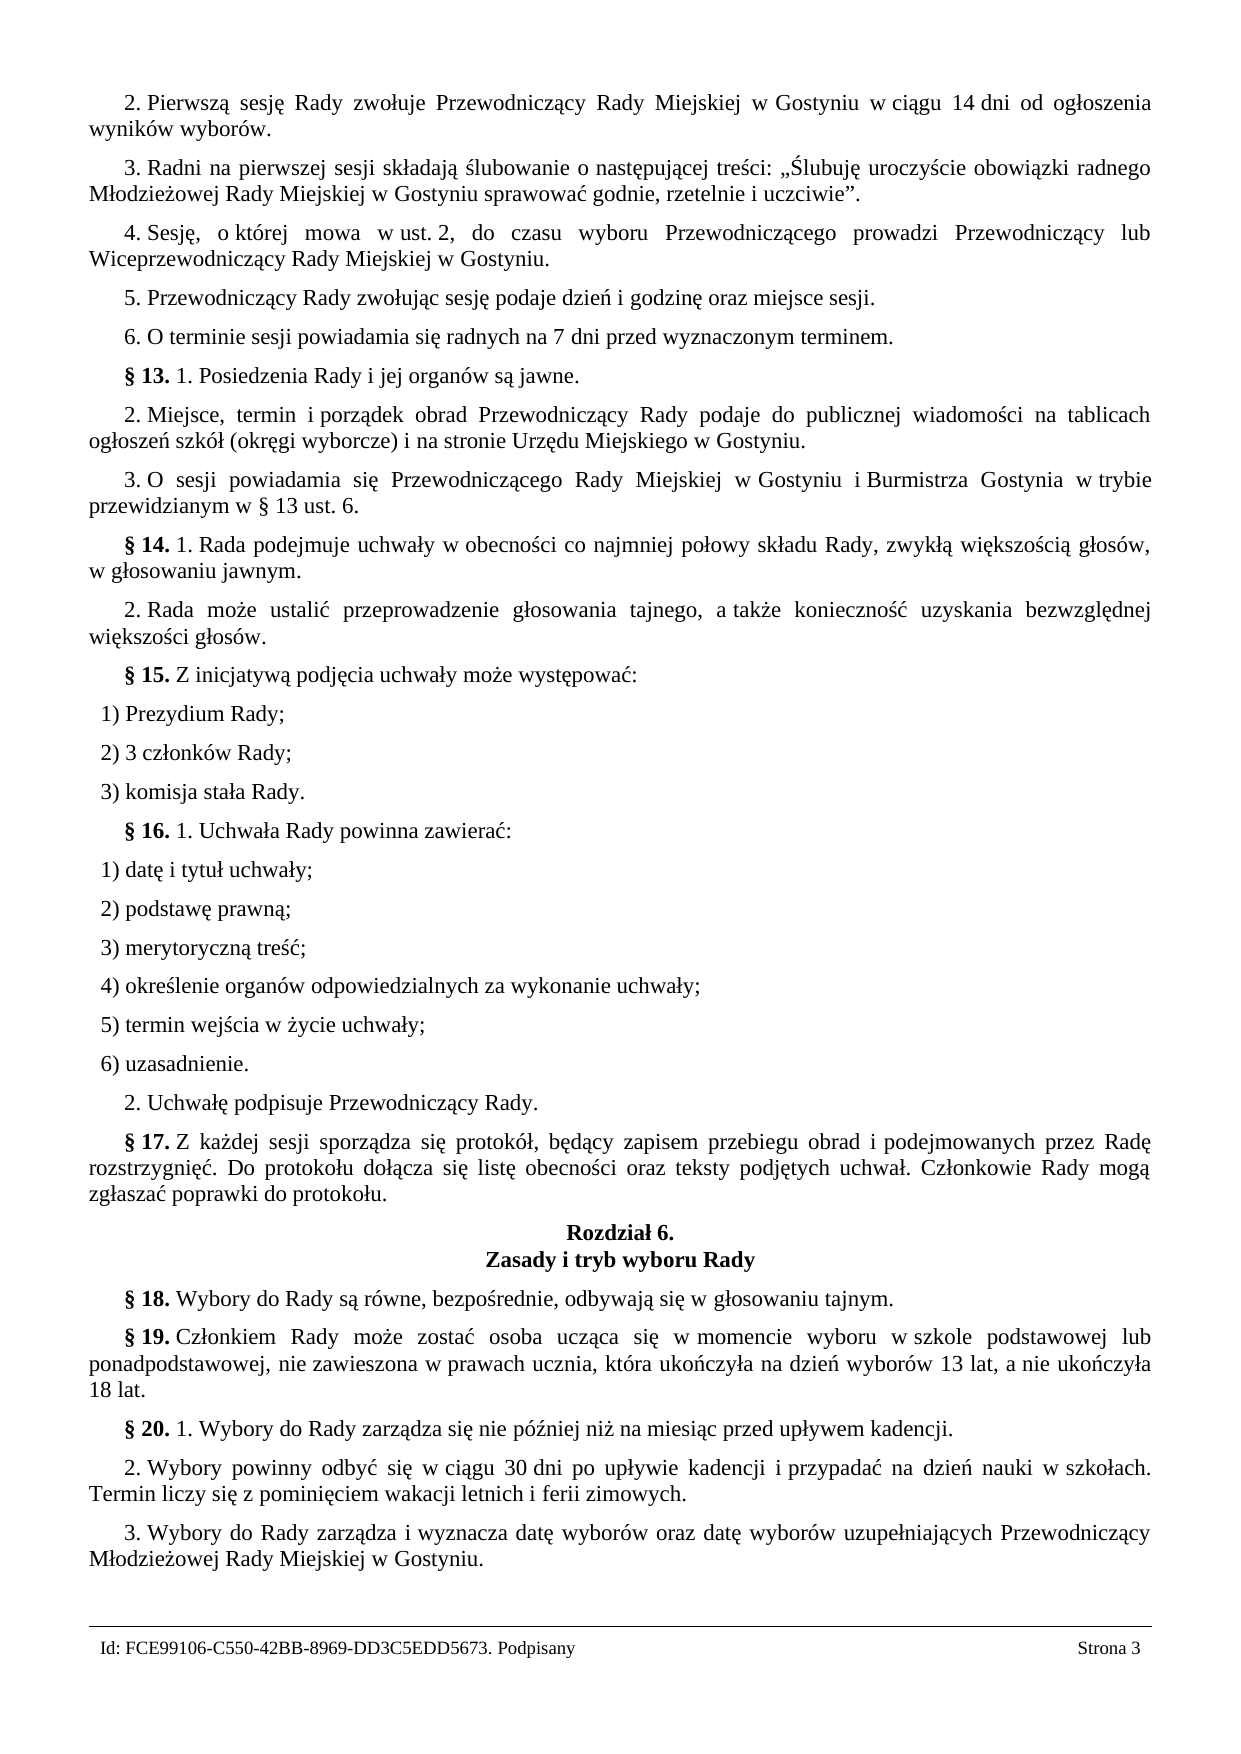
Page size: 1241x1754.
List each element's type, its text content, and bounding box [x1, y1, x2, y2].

text § 16. 1. Uchwała Rady powinna zawierać: [88, 817, 1152, 843]
text 2. Wybory powinny odbyć się w ciągu 30 dni po upływie kadencji i przypadać na dzień nauki w szkołach. Termin liczy się z pominięciem wakacji letnich i ferii zimowych. [88, 1454, 1152, 1507]
text 3. O sesji powiadamia się Przewodniczącego Rady Miejskiej w Gostyniu i Burmistrza Gostynia w trybie przewidzianym w § 13 ust. 6. [88, 466, 1152, 519]
text § 14. 1. Rada podejmuje uchwały w obecności co najmniej połowy składu Rady, zwykłą większością głosów, w głosowaniu jawnym. [88, 531, 1152, 584]
text § 13. 1. Posiedzenia Rady i jej organów są jawne. [88, 362, 1152, 388]
text 3. Radni na pierwszej sesji składają ślubowanie o następującej treści: „Ślubuję uroczyście obowiązki radnego Młodzieżowej Rady Miejskiej w Gostyniu sprawować godnie, rzetelnie i uczciwie”. [88, 154, 1152, 206]
text 3) merytoryczną treść; [100, 933, 1152, 960]
text 1) datę i tytuł uchwały; [100, 856, 1152, 882]
text 2. Pierwszą sesję Rady zwołuje Przewodniczący Rady Miejskiej w Gostyniu w ciągu 14 dni od ogłoszenia wyników wyborów. [88, 88, 1152, 141]
text 6) uzasadnienie. [100, 1050, 1152, 1076]
text 5) termin wejścia w życie uchwały; [100, 1011, 1152, 1038]
text § 17. Z każdej sesji sporządza się protokół, będący zapisem przebiegu obrad i podejmowanych przez Radę rozstrzygnięć. Do protokołu dołącza się listę obecności oraz teksty podjętych uchwał. Członkowie Rady mogą zgłaszać poprawki do protokołu. [88, 1128, 1152, 1207]
text 2) 3 członków Rady; [100, 739, 1152, 766]
text 6. O terminie sesji powiadamia się radnych na 7 dni przed wyznaczonym terminem. [88, 323, 1152, 349]
text 2. Miejsce, termin i porządek obrad Przewodniczący Rady podaje do publicznej wiadomości na tablicach ogłoszeń szkół (okręgi wyborcze) i na stronie Urzędu Miejskiego w Gostyniu. [88, 401, 1152, 453]
text 3) komisja stała Rady. [100, 778, 1152, 804]
text 2. Rada może ustalić przeprowadzenie głosowania tajnego, a także konieczność uzyskania bezwzględnej większości głosów. [88, 596, 1152, 649]
text § 20. 1. Wybory do Rady zarządza się nie później niż na miesiąc przed upływem kadencji. [88, 1415, 1152, 1441]
text 1) Prezydium Rady; [100, 700, 1152, 727]
text § 15. Z inicjatywą podjęcia uchwały może występować: [88, 662, 1152, 688]
text 4) określenie organów odpowiedzialnych za wykonanie uchwały; [100, 972, 1152, 999]
text 3. Wybory do Rady zarządza i wyznacza datę wyborów oraz datę wyborów uzupełniających Przewodniczący Młodzieżowej Rady Miejskiej w Gostyniu. [88, 1519, 1152, 1572]
text 4. Sesję, o której mowa w ust. 2, do czasu wyboru Przewodniczącego prowadzi Przewodniczący lub Wiceprzewodniczący Rady Miejskiej w Gostyniu. [88, 219, 1152, 272]
text 2. Uchwałę podpisuje Przewodniczący Rady. [88, 1089, 1152, 1115]
text 5. Przewodniczący Rady zwołując sesję podaje dzień i godzinę oraz miejsce sesji. [88, 284, 1152, 311]
text Rozdział 6. Zasady i tryb wyboru Rady [88, 1219, 1152, 1272]
text § 18. Wybory do Rady są równe, bezpośrednie, odbywają się w głosowaniu tajnym. [88, 1284, 1152, 1311]
text § 19. Członkiem Rady może zostać osoba ucząca się w momencie wyboru w szkole podstawowej lub ponadpodstawowej, nie zawieszona w prawach ucznia, która ukończyła na dzień wyborów 13 lat, a nie ukończyła 18 lat. [88, 1323, 1152, 1402]
text 2) podstawę prawną; [100, 895, 1152, 921]
